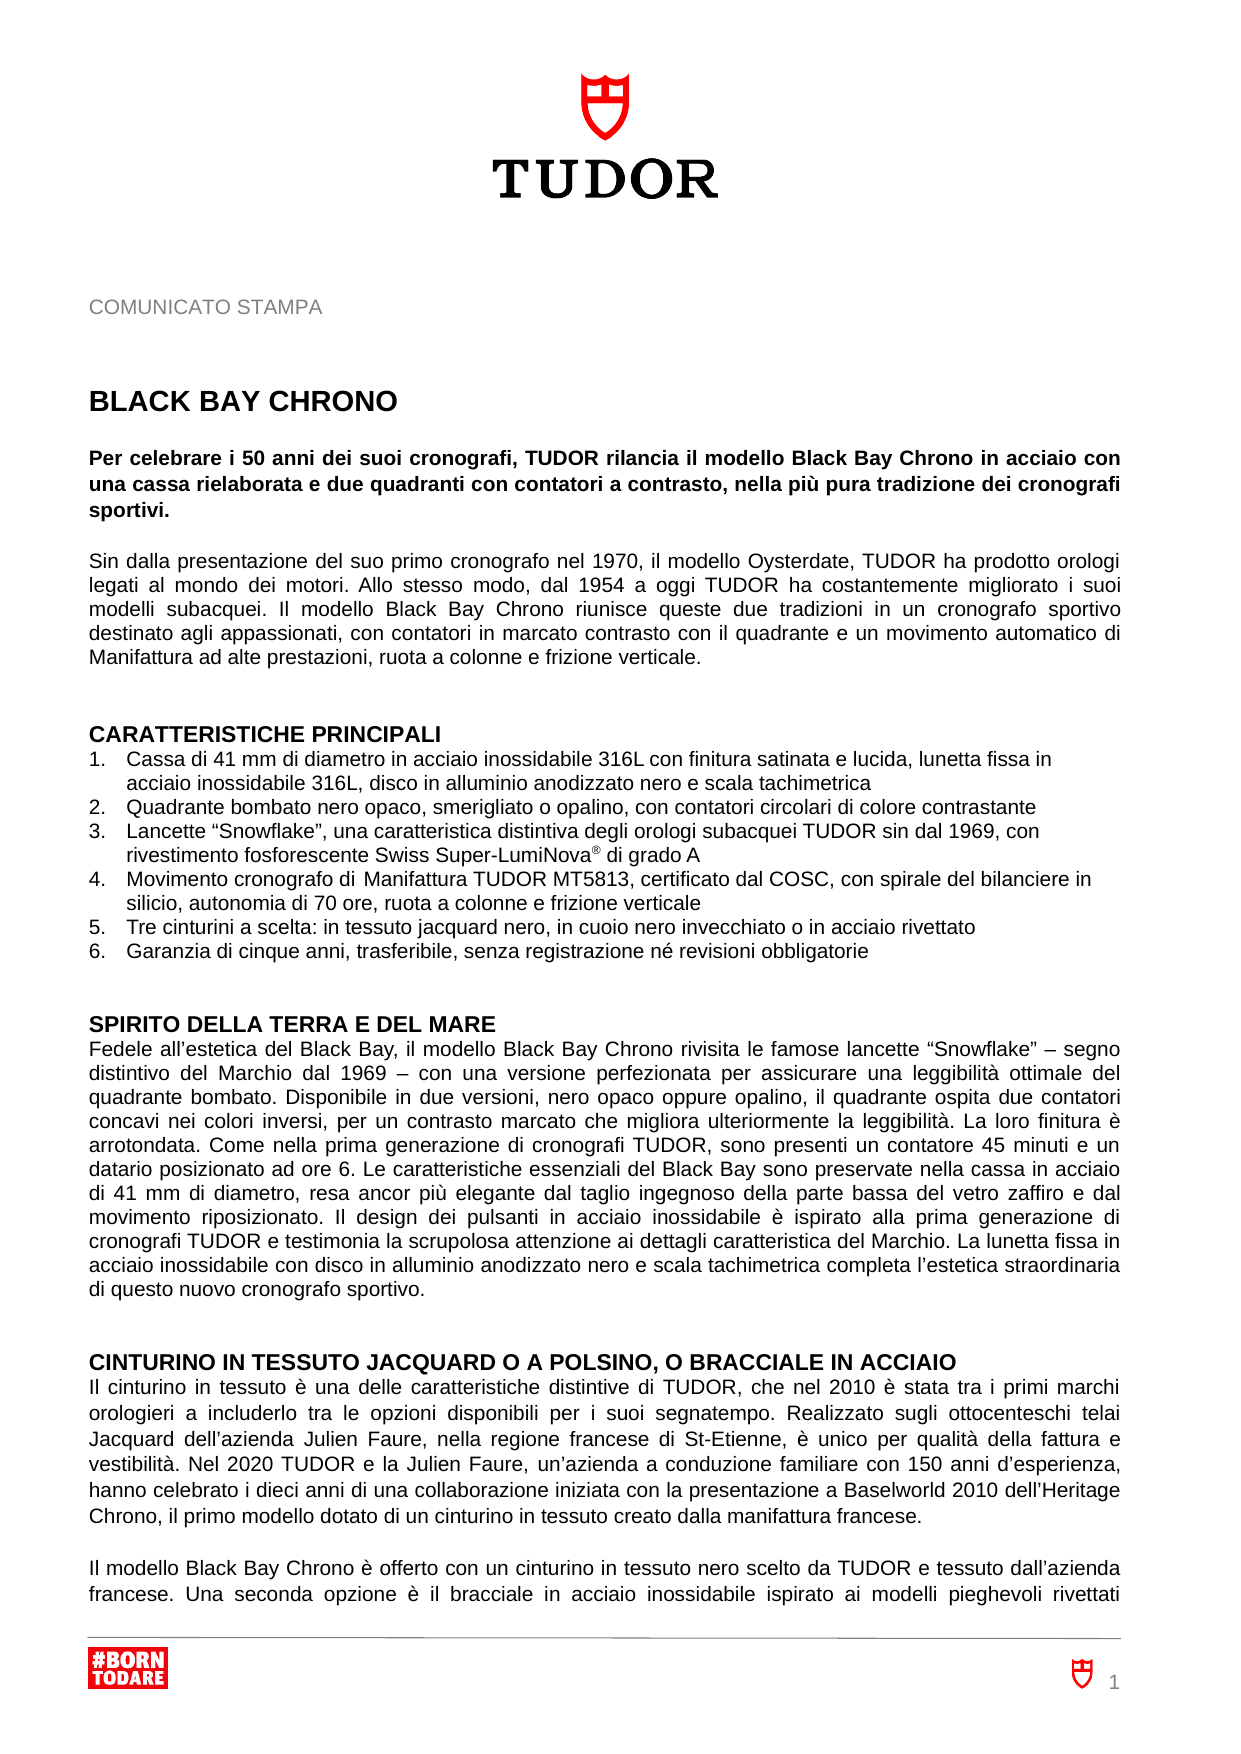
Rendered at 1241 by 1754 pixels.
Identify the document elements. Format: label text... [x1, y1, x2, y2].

text SPIRITO DELLA TERRA E DEL MARE [89, 1011, 1122, 1037]
picture [1072, 1659, 1093, 1689]
text Il cinturino in tessuto è una delle caratteristiche distintive di TUDOR, che nel 2010 è stata tra i primi marchi orologieri a includerlo tra le opzioni disponibili per i suoi segnatempo. Realizzato sugli ottocenteschi telai Jacquard dell’azienda Julien Faure, nella regione francese di St-Etienne, è unico per qualità della fattura e vestibilità. Nel 2020 TUDOR e la Julien Faure, un’azienda a conduzione familiare con 150 anni d’esperienza, hanno celebrato i dieci anni di una collaborazione iniziata con la presentazione a Baselworld 2010 dell’Heritage Chrono, il primo modello dotato di un cinturino in tessuto creato dalla manifattura francese. [89, 1375, 1122, 1528]
text Sin dalla presentazione del suo primo cronografo nel 1970, il modello Oysterdate, TUDOR ha prodotto orologi legati al mondo dei motori. Allo stesso modo, dal 1954 a oggi TUDOR ha costantemente migliorato i suoi modelli subacquei. Il modello Black Bay Chrono riunisce queste due tradizioni in un cronografo sportivo destinato agli appassionati, con contatori in marcato contrasto con il quadrante e un movimento automatico di Manifattura ad alte prestazioni, ruota a colonne e frizione verticale. [89, 549, 1122, 669]
picture [88, 1647, 168, 1689]
list Quadrante bombato nero opaco, smerigliato o opalino, con contatori circolari di colore contrastante [89, 795, 1122, 819]
text CINTURINO IN TESSUTO JACQUARD O A POLSINO, O BRACCIALE IN ACCIAIO [89, 1348, 1122, 1375]
list Lancette “Snowflake”, una caratteristica distintiva degli orologi subacquei TUDOR sin dal 1969, con rivestimento fosforescente Swiss Super-LumiNova® di grado A [89, 819, 1122, 867]
picture [492, 73, 718, 199]
list Tre cinturini a scelta: in tessuto jacquard nero, in cuoio nero invecchiato o in acciaio rivettato [89, 915, 1122, 939]
text Fedele all’estetica del Black Bay, il modello Black Bay Chrono rivisita le famose lancette “Snowflake” – segno distintivo del Marchio dal 1969 – con una versione perfezionata per assicurare una leggibilità ottimale del quadrante bombato. Disponibile in due versioni, nero opaco oppure opalino, il quadrante ospita due contatori concavi nei colori inversi, per un contrasto marcato che migliora ulteriormente la leggibilità. La loro finitura è arrotondata. Come nella prima generazione di cronografi TUDOR, sono presenti un contatore 45 minuti e un datario posizionato ad ore 6. Le caratteristiche essenziali del Black Bay sono preservate nella cassa in acciaio di 41 mm di diametro, resa ancor più elegante dal taglio ingegnoso della parte bassa del vetro zaffiro e dal movimento riposizionato. Il design dei pulsanti in acciaio inossidabile è ispirato alla prima generazione di cronografi TUDOR e testimonia la scrupolosa attenzione ai dettagli caratteristica del Marchio. La lunetta fissa in acciaio inossidabile con disco in alluminio anodizzato nero e scala tachimetrica completa l’estetica straordinaria di questo nuovo cronografo sportivo. [89, 1037, 1122, 1301]
list Movimento cronografo di Manifattura TUDOR MT5813, certificato dal COSC, con spirale del bilanciere in silicio, autonomia di 70 ore, ruota a colonne e frizione verticale [89, 867, 1122, 915]
text BLACK BAY CHRONO [89, 384, 1122, 417]
list Cassa di 41 mm di diametro in acciaio inossidabile 316L con finitura satinata e lucida, lunetta fissa in acciaio inossidabile 316L, disco in alluminio anodizzato nero e scala tachimetrica [89, 747, 1122, 795]
list Garanzia di cinque anni, trasferibile, senza registrazione né revisioni obbligatorie [89, 939, 1122, 963]
text CARATTERISTICHE PRINCIPALI [89, 721, 1122, 747]
text Per celebrare i 50 anni dei suoi cronografi, TUDOR rilancia il modello Black Bay Chrono in acciaio con una cassa rielaborata e due quadranti con contatori a contrasto, nella più pura tradizione dei cronografi sportivi. [89, 446, 1122, 522]
